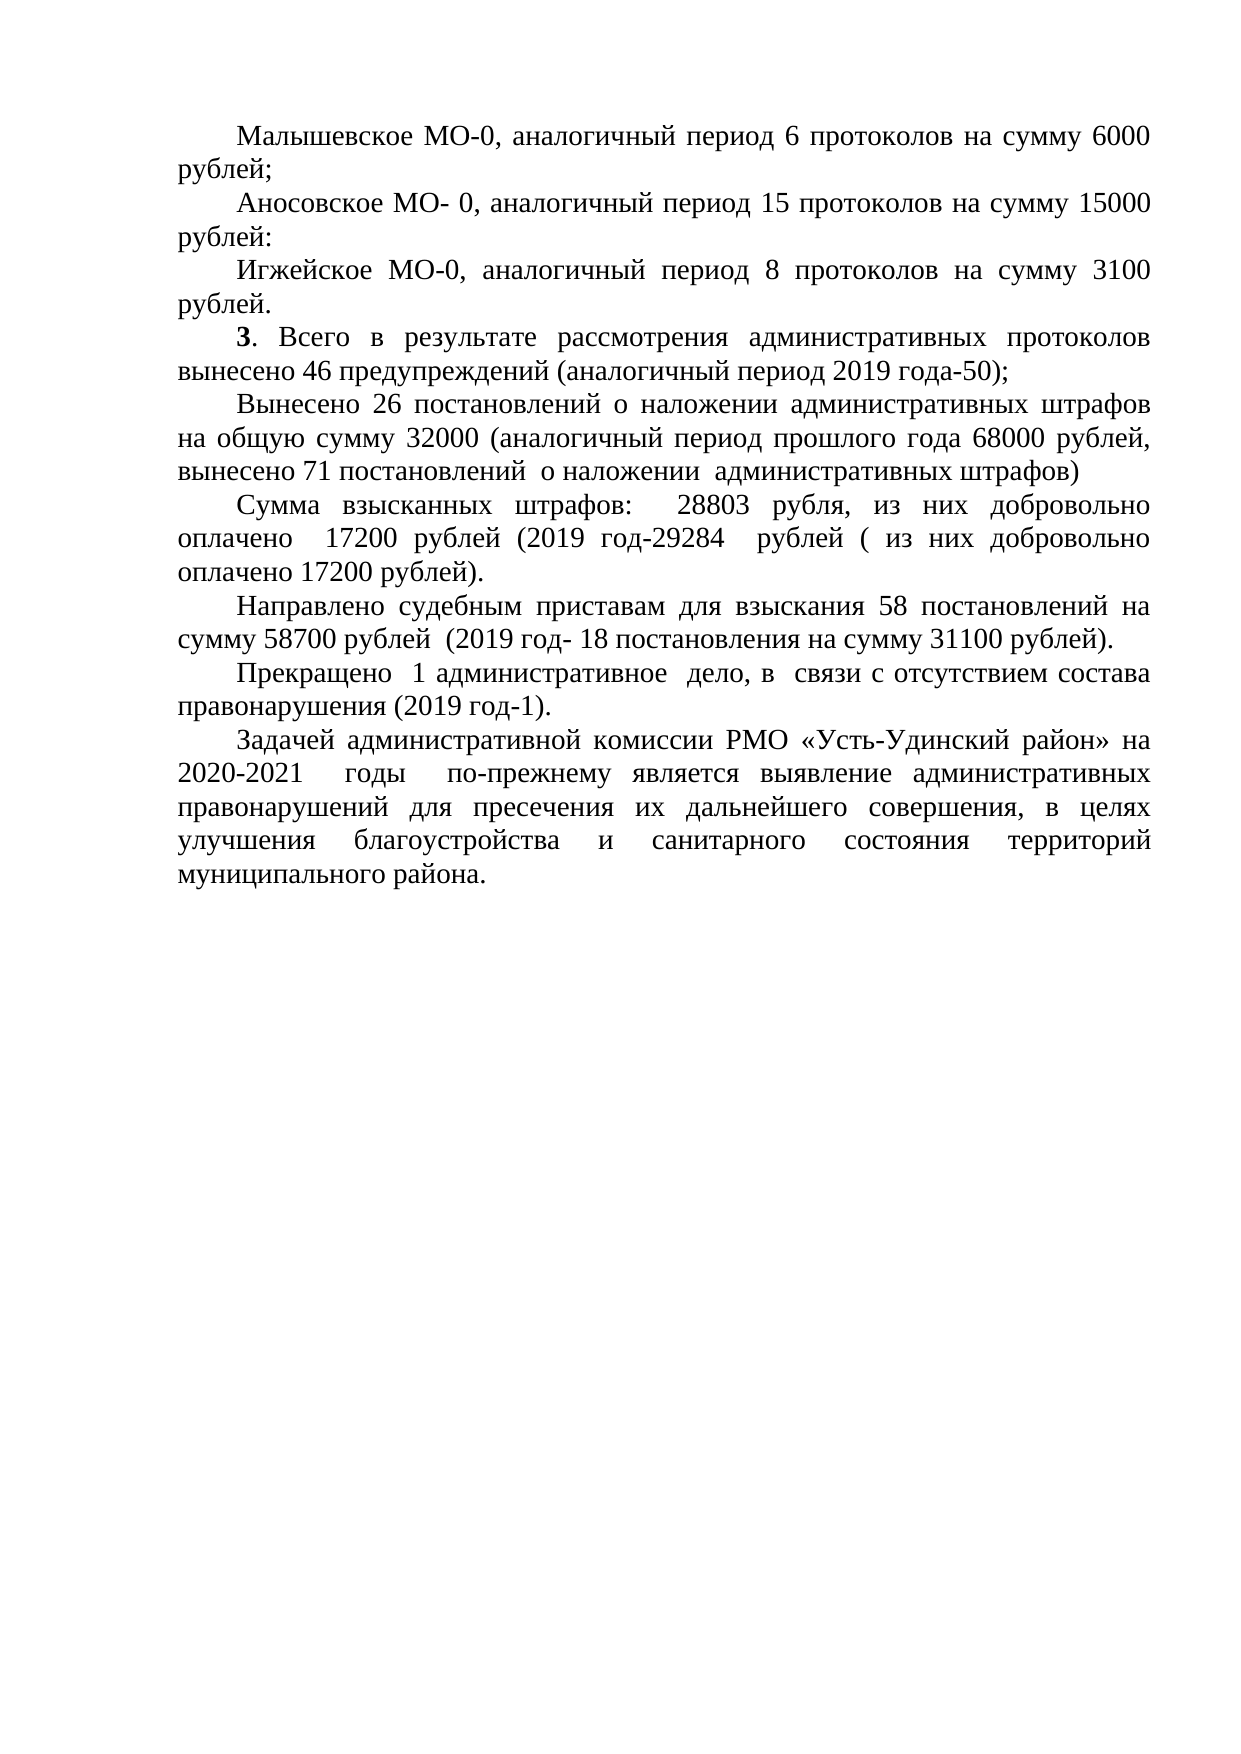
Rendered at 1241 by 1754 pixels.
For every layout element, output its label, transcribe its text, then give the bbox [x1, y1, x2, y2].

text Задачей административной комиссии РМО «Усть-Удинский район» на 2020-2021 годы по-прежнему является выявление административных правонарушений для пресечения их дальнейшего совершения, в целях улучшения благоустройства и санитарного состояния территорий муниципального района. [177, 722, 1152, 889]
text 3. Всего в результате рассмотрения административных протоколов вынесено 46 предупреждений (аналогичный период 2019 года-50); [177, 319, 1152, 386]
text Сумма взысканных штрафов: 28803 рубля, из них добровольно оплачено 17200 рублей (2019 год-29284 рублей ( из них добровольно оплачено 17200 рублей). [177, 487, 1152, 588]
text Игжейское МО-0, аналогичный период 8 протоколов на сумму 3100 рублей. [177, 252, 1152, 319]
text Малышевское МО-0, аналогичный период 6 протоколов на сумму 6000 рублей; [177, 118, 1152, 185]
text Прекращено 1 административное дело, в связи с отсутствием состава правонарушения (2019 год-1). [177, 655, 1152, 722]
text Аносовское МО- 0, аналогичный период 15 протоколов на сумму 15000 рублей: [177, 185, 1152, 252]
text Направлено судебным приставам для взыскания 58 постановлений на сумму 58700 рублей (2019 год- 18 постановления на сумму 31100 рублей). [177, 588, 1152, 655]
text Вынесено 26 постановлений о наложении административных штрафов на общую сумму 32000 (аналогичный период прошлого года 68000 рублей, вынесено 71 постановлений о наложении административных штрафов) [177, 386, 1152, 487]
